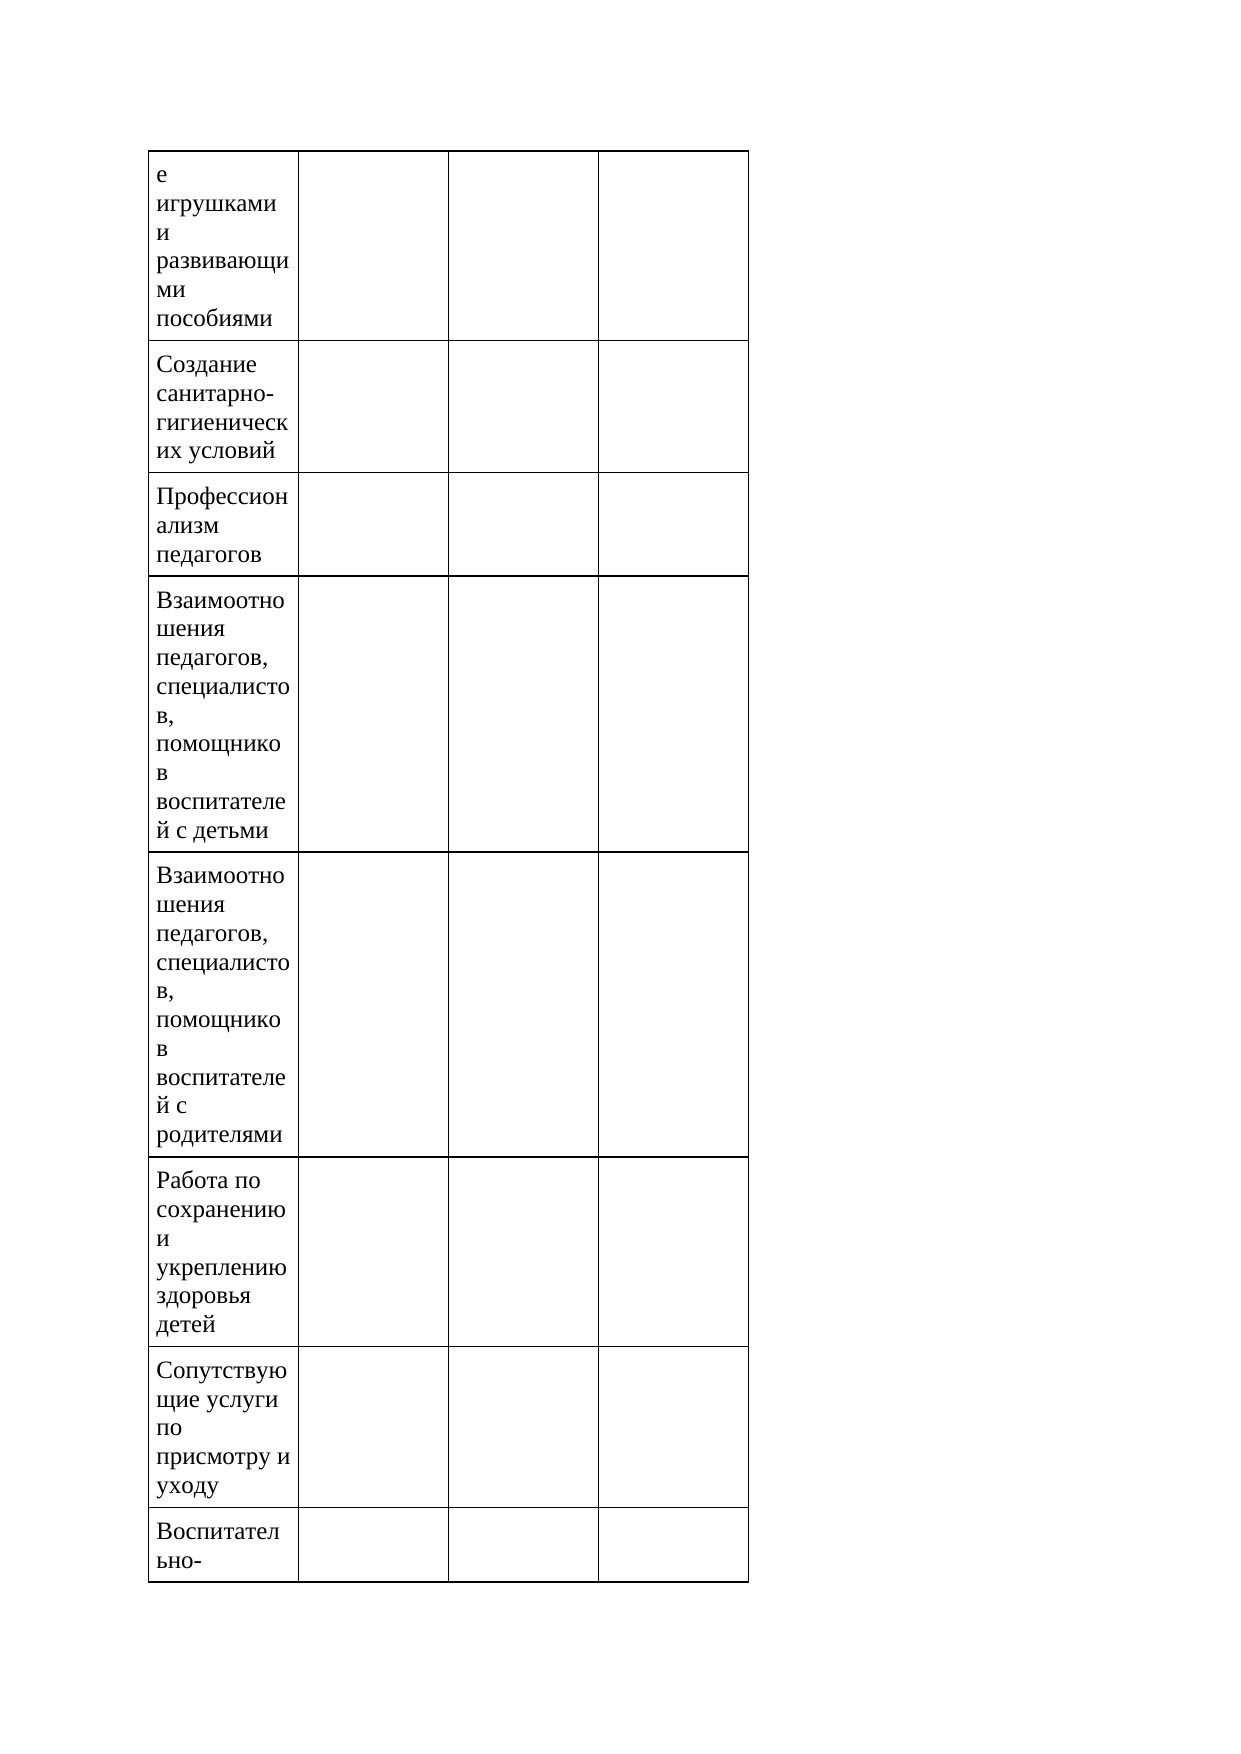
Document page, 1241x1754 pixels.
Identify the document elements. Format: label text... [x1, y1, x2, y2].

table_cell [449, 473, 598, 575]
table_cell Создание санитарно-гигиенических условий [149, 341, 298, 472]
table_cell [299, 577, 448, 851]
table_cell [599, 577, 748, 851]
table_cell [449, 1158, 598, 1346]
table_cell [449, 577, 598, 851]
table_cell [449, 1347, 598, 1507]
table_cell [299, 341, 448, 472]
table_cell [299, 1347, 448, 1507]
table_cell [599, 1347, 748, 1507]
table_cell [299, 1508, 448, 1581]
table_cell Сопутствующие услуги по присмотру и уходу [149, 1347, 298, 1507]
table_cell [599, 152, 748, 340]
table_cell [149, 152, 298, 340]
table_cell [299, 152, 448, 340]
table_cell [599, 1158, 748, 1346]
table_cell Работа по сохранению и укреплению здоровья детей [149, 1158, 298, 1346]
table_cell [449, 341, 598, 472]
table_cell [299, 473, 448, 575]
table_cell [599, 341, 748, 472]
table_cell [299, 853, 448, 1156]
table_cell [449, 1508, 598, 1581]
table_cell [299, 1158, 448, 1346]
table_cell Взаимоотношения педагогов, специалистов, помощников воспитателей с детьми [149, 577, 298, 851]
table_cell [599, 473, 748, 575]
table_cell [599, 1508, 748, 1581]
table_cell [449, 853, 598, 1156]
table_cell Профессионализм педагогов [149, 473, 298, 575]
table_cell [599, 853, 748, 1156]
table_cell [149, 1508, 298, 1581]
table_cell Взаимоотношения педагогов, специалистов, помощников воспитателей с родителями [149, 853, 298, 1156]
table_cell [449, 152, 598, 340]
